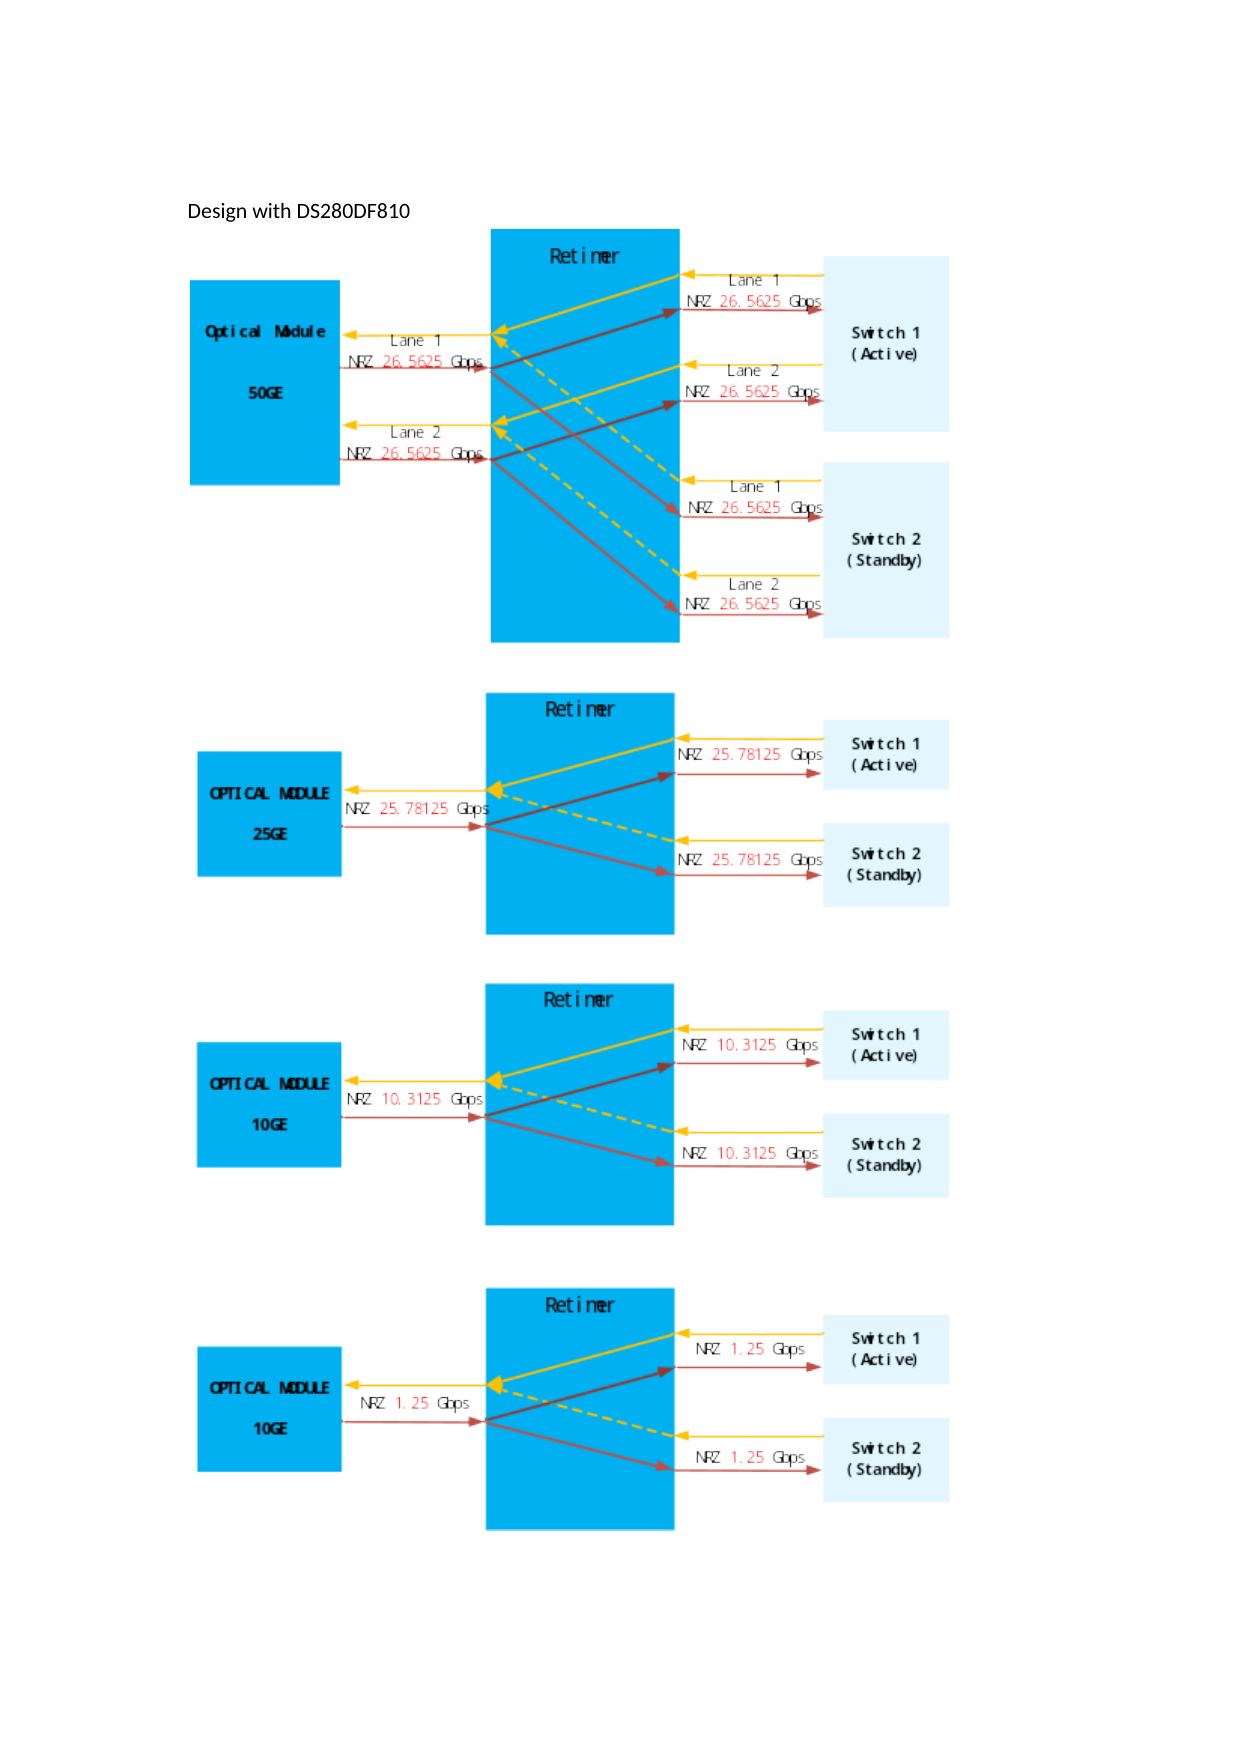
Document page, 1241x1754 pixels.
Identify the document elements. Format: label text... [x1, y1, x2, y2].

text Design with DS280DF810 [187, 194, 1053, 227]
